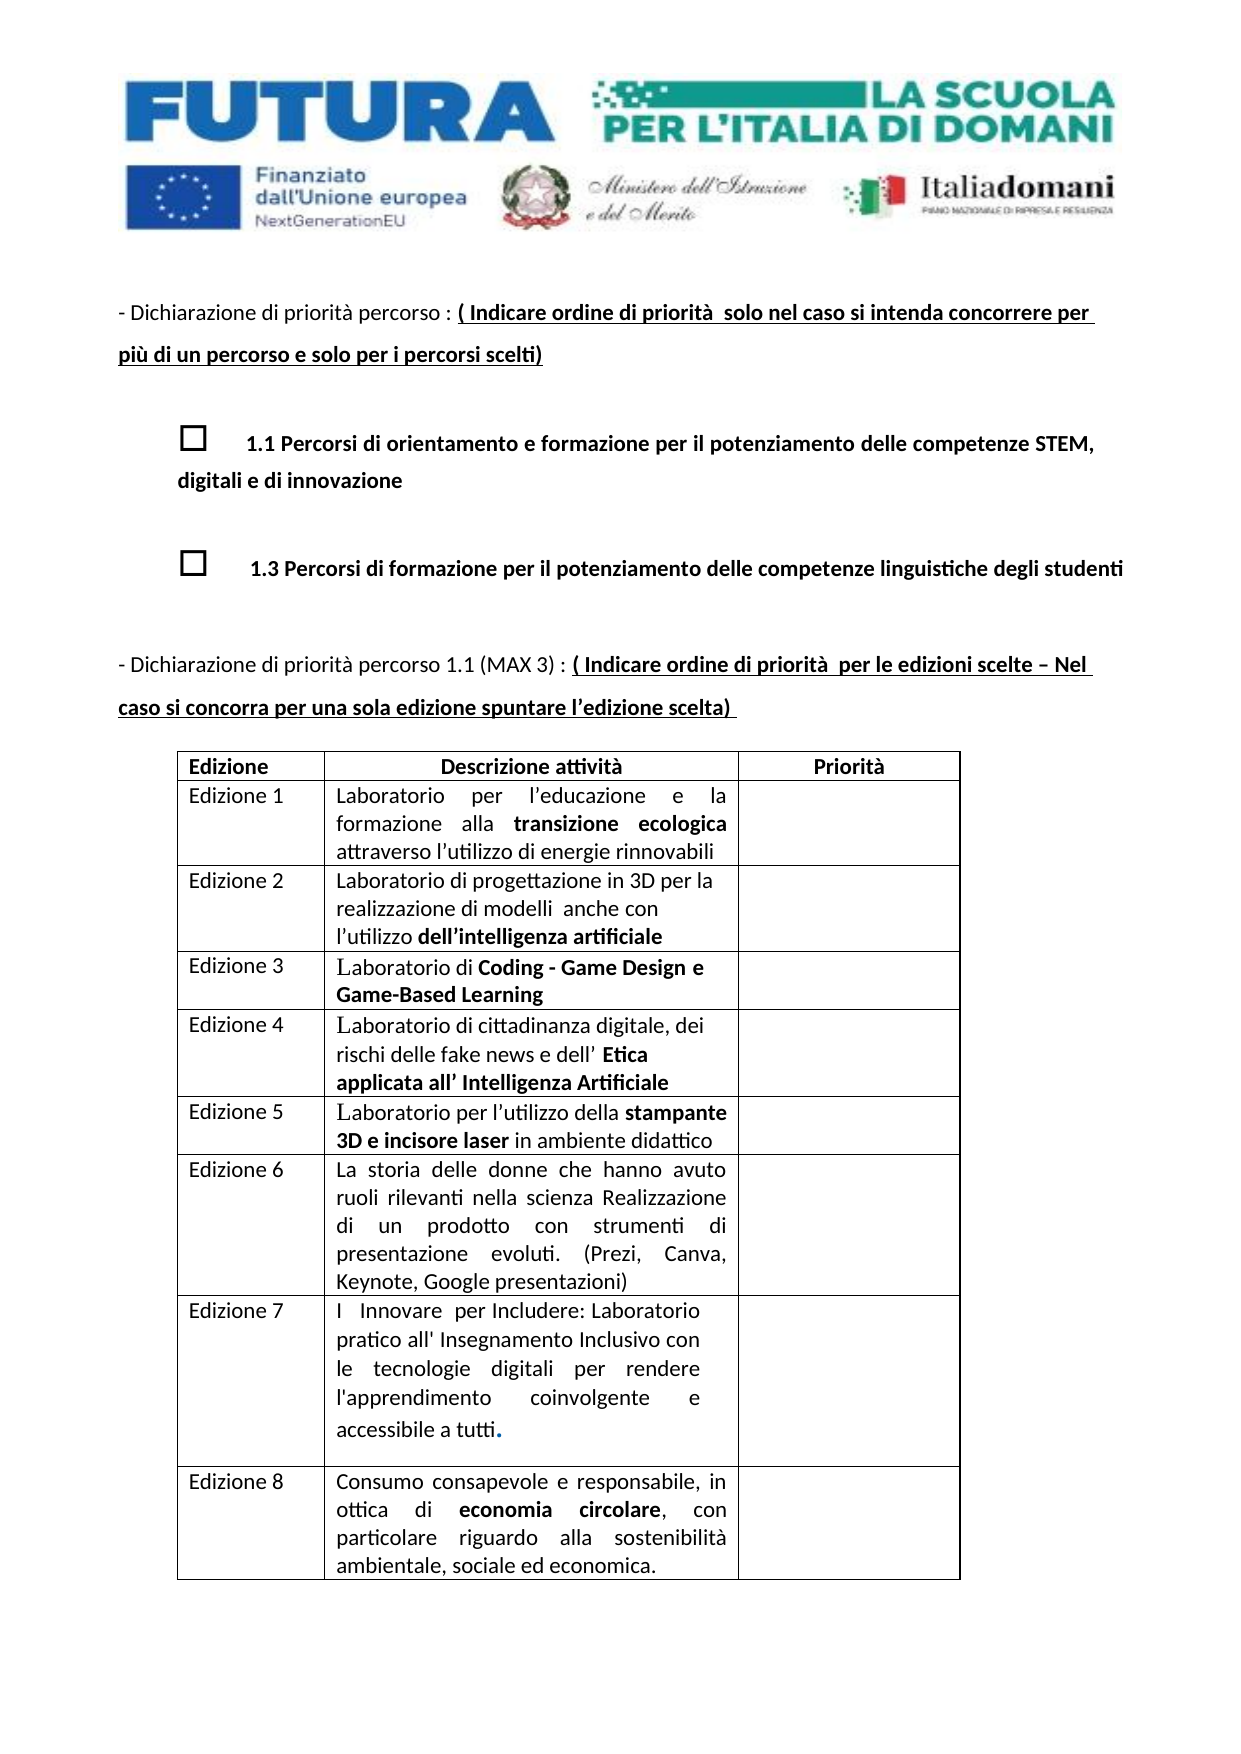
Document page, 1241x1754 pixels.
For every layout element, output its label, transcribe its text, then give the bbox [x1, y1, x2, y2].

table_cell Laboratorio di progettazione in 3D per la realizzazione di modelli anche con l’utilizzo dell’intelligenza artificiale [325, 866, 738, 951]
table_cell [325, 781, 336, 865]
table_cell Edizione 5 [178, 1097, 324, 1154]
table_cell [739, 781, 959, 865]
table_cell [739, 1467, 959, 1579]
table_header Priorità [739, 752, 959, 780]
table_cell La storia delle donne che hanno avuto ruoli rilevanti nella scienza Realizzazione di un prodotto con strumenti di presentazione evoluti. (Prezi, Canva, Keynote, Google presentazioni) [325, 1155, 738, 1295]
table_cell Edizione 6 [178, 1155, 324, 1295]
table_cell [739, 1296, 959, 1466]
table_cell Edizione 3 [178, 952, 324, 1009]
table_cell Edizione 2 [178, 866, 324, 951]
table_header Edizione [178, 752, 324, 780]
picture [118, 73, 1123, 240]
text - Dichiarazione di priorità percorso 1.1 (MAX 3) : ( Indicare ordine di priorità per le edizioni scelte – Nel caso si concorra per una sola edizione spuntare l’edizione scelta) [118, 651, 1122, 721]
table_cell [739, 952, 959, 1009]
table_cell [739, 1155, 959, 1295]
table_cell Edizione 1 [178, 781, 324, 865]
table_cell I Innovare per Includere: Laboratorio pratico all' Insegnamento Inclusivo con le tecnologie digitali per rendere l'apprendimento coinvolgente e accessibile a tutti. [325, 1296, 738, 1466]
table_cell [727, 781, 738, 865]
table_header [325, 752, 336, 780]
text □ 1.1 Percorsi di orientamento e formazione per il potenziamento delle competenze STEM, digitali e di innovazione [177, 399, 1096, 494]
table_cell [739, 1097, 959, 1154]
table_cell Edizione 8 [178, 1467, 324, 1579]
table_cell [739, 1010, 959, 1096]
table_cell Edizione 4 [178, 1010, 324, 1096]
table_cell Edizione 7 [178, 1296, 324, 1466]
table_cell Laboratorio per l’utilizzo della stampante 3D e incisore laser in ambiente didattico [325, 1097, 738, 1154]
table_cell [739, 866, 959, 951]
table_cell Consumo consapevole e responsabile, in ottica di economia circolare, con particolare riguardo alla sostenibilità ambientale, sociale ed economica. [325, 1467, 738, 1579]
text - Dichiarazione di priorità percorso : ( Indicare ordine di priorità solo nel caso si intenda concorrere per più di un percorso e solo per i percorsi scelti) [118, 298, 1122, 368]
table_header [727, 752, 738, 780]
text □ 1.3 Percorsi di formazione per il potenziamento delle competenze linguistiche degli studenti [177, 524, 1137, 590]
table_cell Laboratorio di cittadinanza digitale, dei rischi delle fake news e dell’ Etica applicata all’ Intelligenza Artificiale [325, 1010, 738, 1096]
table_cell Laboratorio di Coding - Game Design e Game-Based Learning [325, 952, 738, 1009]
